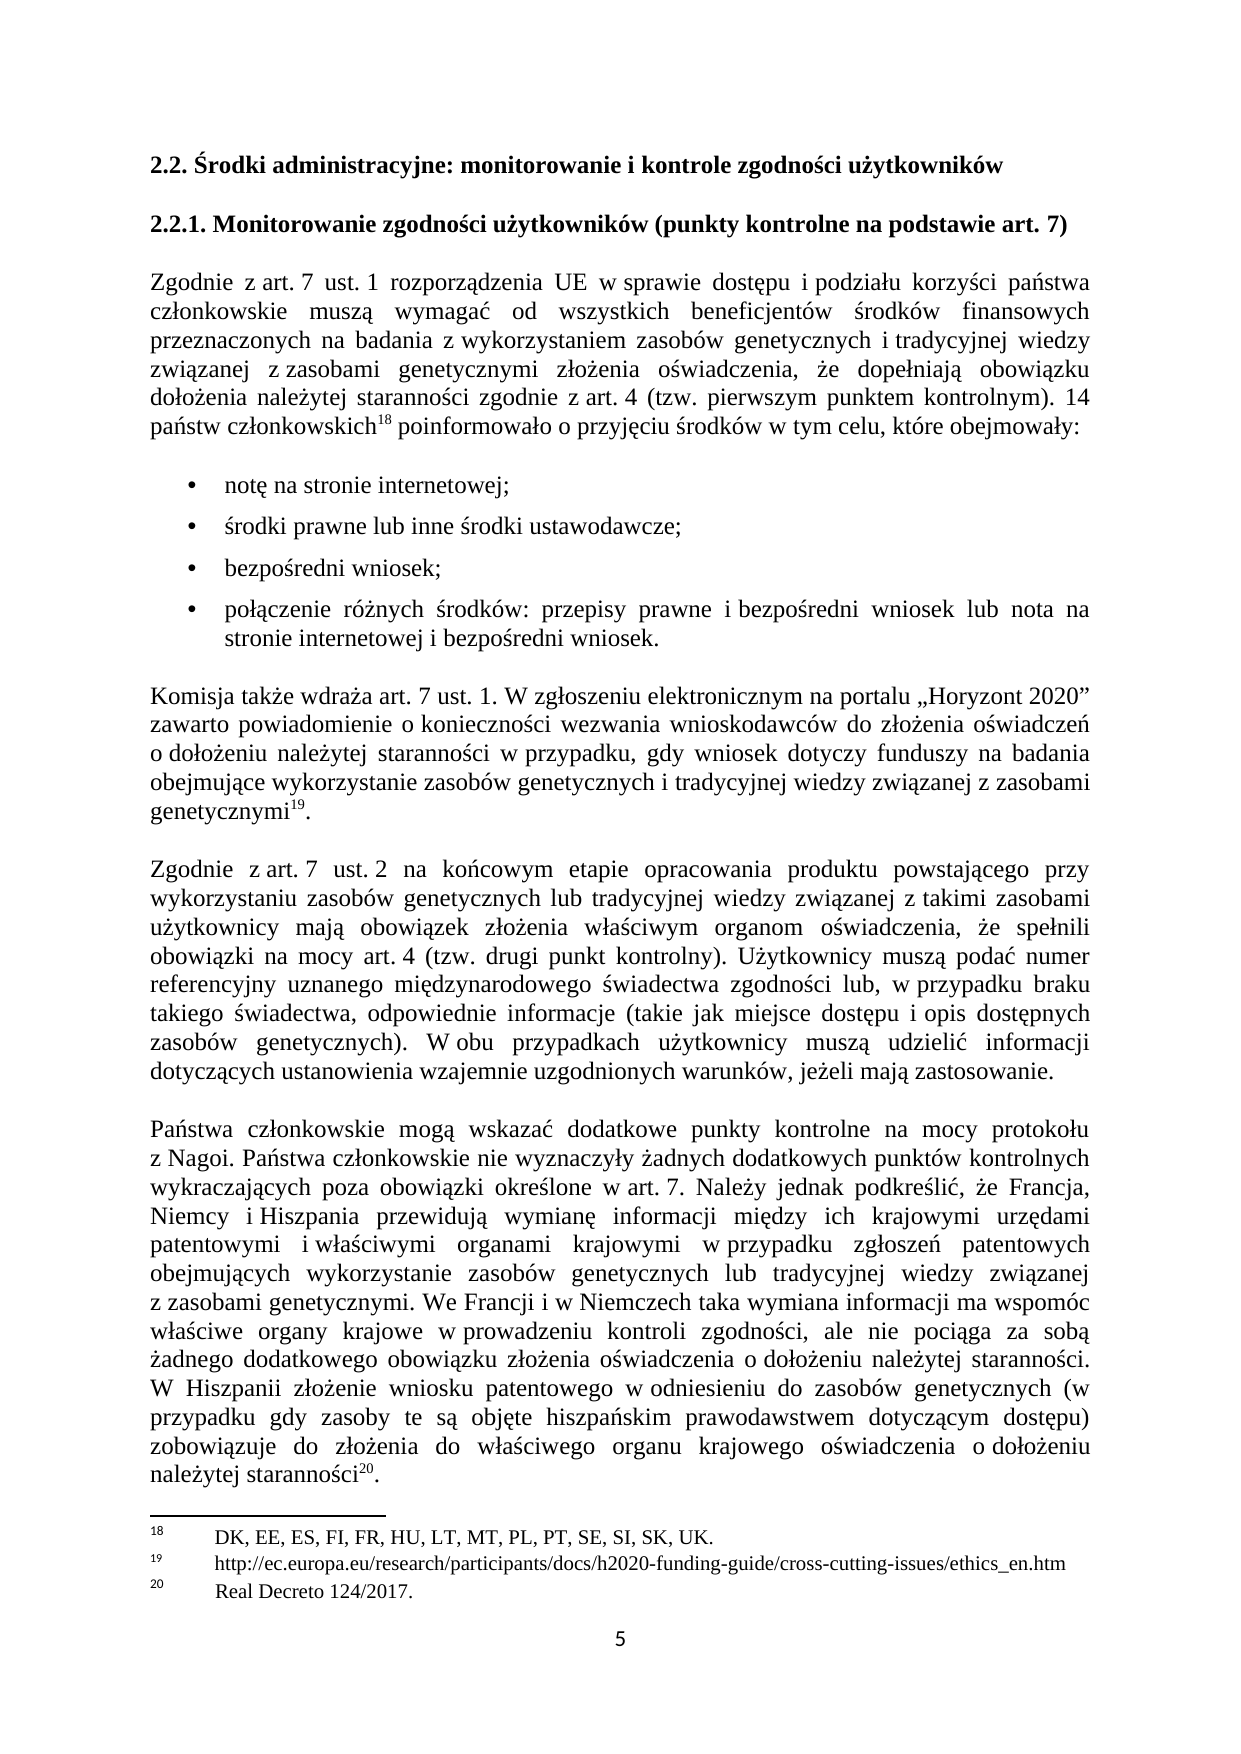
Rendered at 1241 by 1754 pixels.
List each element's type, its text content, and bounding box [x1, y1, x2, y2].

list środki prawne lub inne środki ustawodawcze; [187, 511, 1090, 540]
text Komisja także wdraża art. 7 ust. 1. W zgłoszeniu elektronicznym na portalu „Horyzont 2020” zawarto powiadomienie o konieczności wezwania wnioskodawców do złożenia oświadczeń o dołożeniu należytej staranności w przypadku, gdy wniosek dotyczy funduszy na badania obejmujące wykorzystanie zasobów genetycznych i tradycyjnej wiedzy związanej z zasobami genetycznymi. [150, 681, 1090, 824]
list notę na stronie internetowej; [187, 470, 1090, 499]
text Zgodnie z art. 7 ust. 1 rozporządzenia UE w sprawie dostępu i podziału korzyści państwa członkowskie muszą wymagać od wszystkich beneficjentów środków finansowych przeznaczonych na badania z wykorzystaniem zasobów genetycznych i tradycyjnej wiedzy związanej z zasobami genetycznymi złożenia oświadczenia, że dopełniają obowiązku dołożenia należytej staranności zgodnie z art. 4 (tzw. pierwszym punktem kontrolnym). 14 państw członkowskich poinformowało o przyjęciu środków w tym celu, które obejmowały: [150, 267, 1090, 440]
text Państwa członkowskie mogą wskazać dodatkowe punkty kontrolne na mocy protokołu z Nagoi. Państwa członkowskie nie wyznaczyły żadnych dodatkowych punktów kontrolnych wykraczających poza obowiązki określone w art. 7. Należy jednak podkreślić, że Francja, Niemcy i Hiszpania przewidują wymianę informacji między ich krajowymi urzędami patentowymi i właściwymi organami krajowymi w przypadku zgłoszeń patentowych obejmujących wykorzystanie zasobów genetycznych lub tradycyjnej wiedzy związanej z zasobami genetycznymi. We Francji i w Niemczech taka wymiana informacji ma wspomóc właściwe organy krajowe w prowadzeniu kontroli zgodności, ale nie pociąga za sobą żadnego dodatkowego obowiązku złożenia oświadczenia o dołożeniu należytej staranności. W Hiszpanii złożenie wniosku patentowego w odniesieniu do zasobów genetycznych (w przypadku gdy zasoby te są objęte hiszpańskim prawodawstwem dotyczącym dostępu) zobowiązuje do złożenia do właściwego organu krajowego oświadczenia o dołożeniu należytej staranności. [150, 1114, 1090, 1488]
text Zgodnie z art. 7 ust. 2 na końcowym etapie opracowania produktu powstającego przy wykorzystaniu zasobów genetycznych lub tradycyjnej wiedzy związanej z takimi zasobami użytkownicy mają obowiązek złożenia właściwym organom oświadczenia, że spełnili obowiązki na mocy art. 4 (tzw. drugi punkt kontrolny). Użytkownicy muszą podać numer referencyjny uznanego międzynarodowego świadectwa zgodności lub, w przypadku braku takiego świadectwa, odpowiednie informacje (takie jak miejsce dostępu i opis dostępnych zasobów genetycznych). W obu przypadkach użytkownicy muszą udzielić informacji dotyczących ustanowienia wzajemnie uzgodnionych warunków, jeżeli mają zastosowanie. [150, 854, 1090, 1084]
text 2.2.1. Monitorowanie zgodności użytkowników (punkty kontrolne na podstawie art. 7) [150, 209, 1090, 237]
list połączenie różnych środków: przepisy prawne i bezpośredni wniosek lub nota na stronie internetowej i bezpośredni wniosek. [187, 594, 1090, 652]
list bezpośredni wniosek; [187, 553, 1090, 582]
text 2.2. Środki administracyjne: monitorowanie i kontrole zgodności użytkowników [150, 150, 1090, 179]
